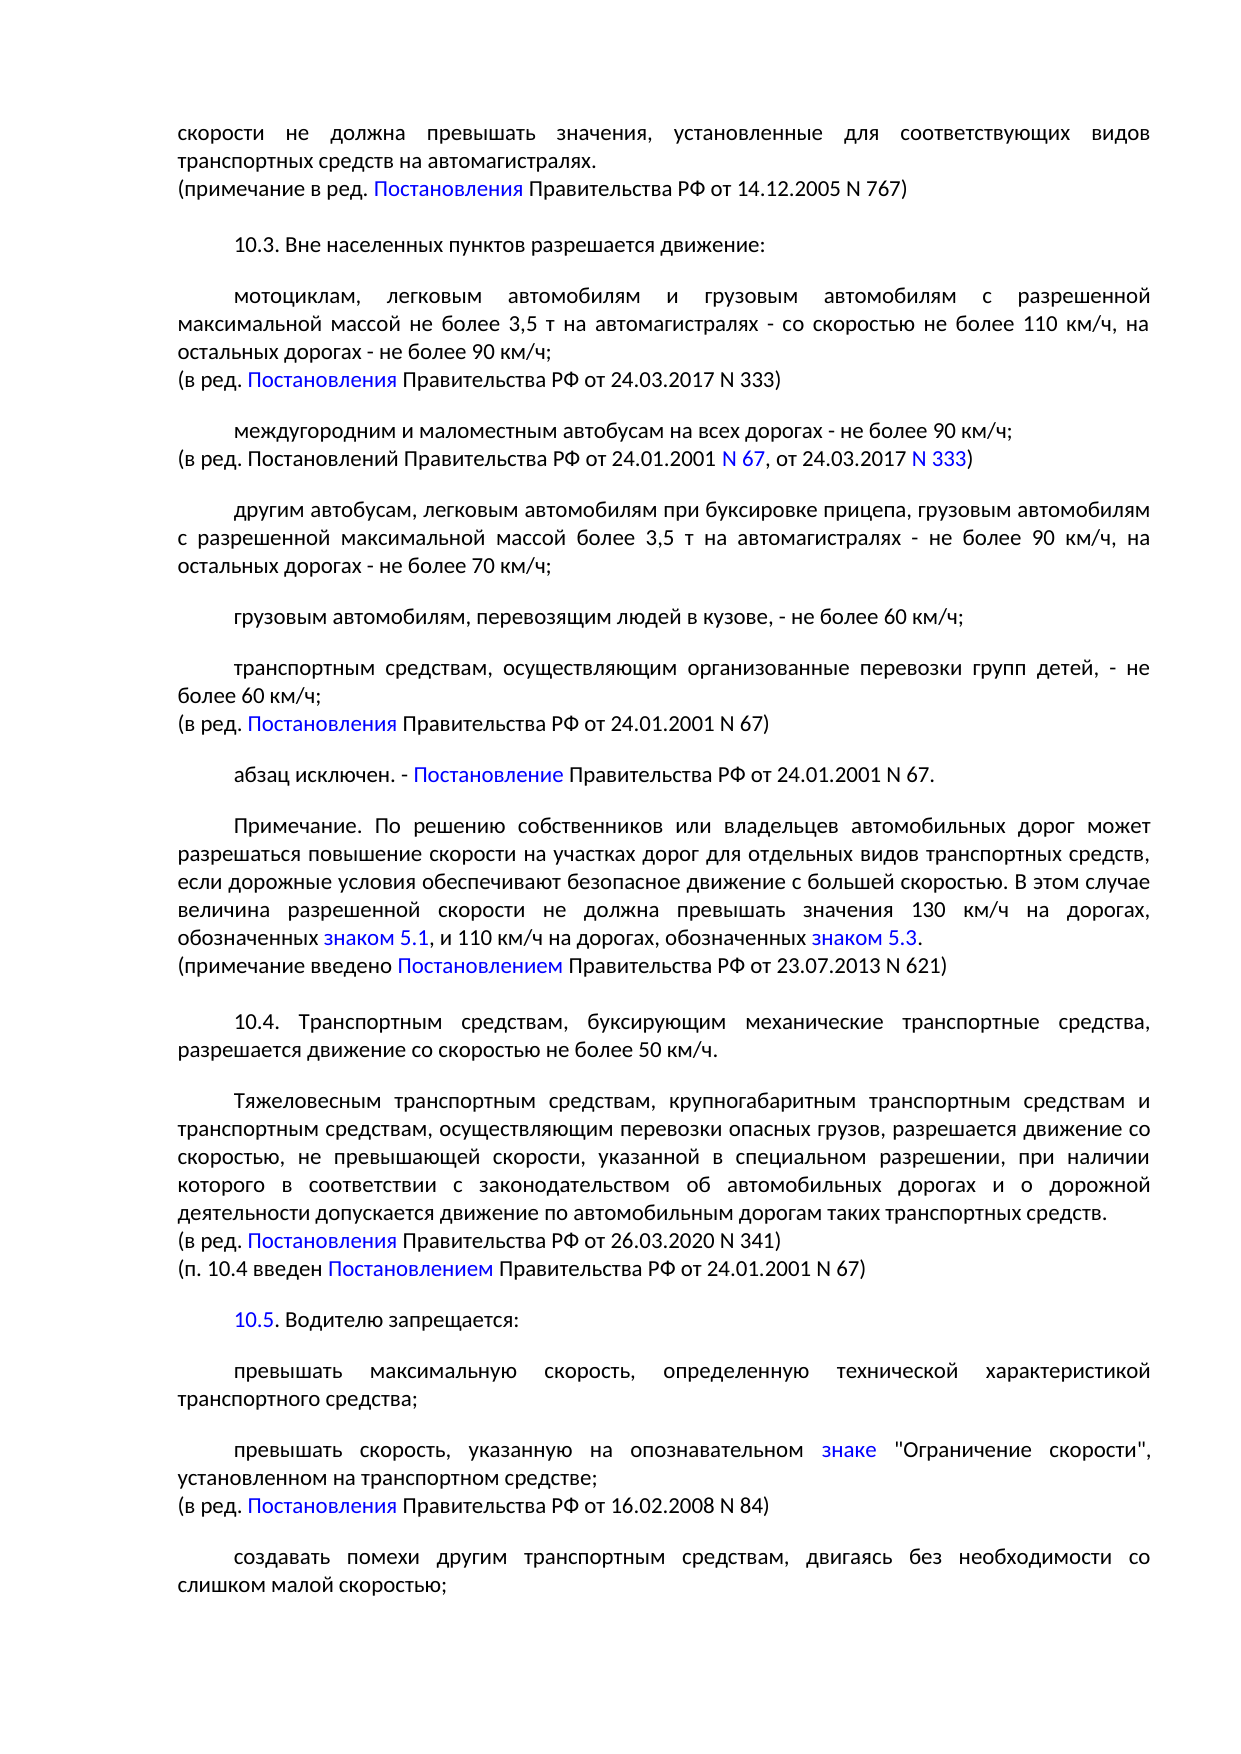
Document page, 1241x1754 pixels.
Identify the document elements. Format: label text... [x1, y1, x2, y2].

text (в ред. Постановления Правительства РФ от 16.02.2008 N 84) [177, 1491, 1152, 1519]
text Примечание. По решению собственников или владельцев автомобильных дорог может разрешаться повышение скорости на участках дорог для отдельных видов транспортных средств, если дорожные условия обеспечивают безопасное движение с большей скоростью. В этом случае величина разрешенной скорости не должна превышать значения 130 км/ч на дорогах, обозначенных знаком 5.1, и 110 км/ч на дорогах, обозначенных знаком 5.3. [177, 811, 1152, 951]
text превышать максимальную скорость, определенную технической характеристикой транспортного средства; [177, 1356, 1152, 1412]
text 10.5. Водителю запрещается: [177, 1305, 1152, 1333]
text (в ред. Постановлений Правительства РФ от 24.01.2001 N 67, от 24.03.2017 N 333) [177, 444, 1152, 472]
text мотоциклам, легковым автомобилям и грузовым автомобилям с разрешенной максимальной массой не более 3,5 т на автомагистралях - со скоростью не более 110 км/ч, на остальных дорогах - не более 90 км/ч; [177, 281, 1152, 365]
text абзац исключен. - Постановление Правительства РФ от 24.01.2001 N 67. [177, 760, 1152, 788]
text грузовым автомобилям, перевозящим людей в кузове, - не более 60 км/ч; [177, 602, 1152, 630]
text 10.3. Вне населенных пунктов разрешается движение: [177, 230, 1152, 258]
text (примечание в ред. Постановления Правительства РФ от 14.12.2005 N 767) [177, 174, 1152, 202]
text транспортным средствам, осуществляющим организованные перевозки групп детей, - не более 60 км/ч; [177, 653, 1152, 709]
text (примечание введено Постановлением Правительства РФ от 23.07.2013 N 621) [177, 951, 1152, 979]
text междугородним и маломестным автобусам на всех дорогах - не более 90 км/ч; [177, 416, 1152, 444]
text превышать скорость, указанную на опознавательном знаке "Ограничение скорости", установленном на транспортном средстве; [177, 1435, 1152, 1491]
text другим автобусам, легковым автомобилям при буксировке прицепа, грузовым автомобилям с разрешенной максимальной массой более 3,5 т на автомагистралях - не более 90 км/ч, на остальных дорогах - не более 70 км/ч; [177, 495, 1152, 579]
text Тяжеловесным транспортным средствам, крупногабаритным транспортным средствам и транспортным средствам, осуществляющим перевозки опасных грузов, разрешается движение со скоростью, не превышающей скорости, указанной в специальном разрешении, при наличии которого в соответствии с законодательством об автомобильных дорогах и о дорожной деятельности допускается движение по автомобильным дорогам таких транспортных средств. [177, 1086, 1152, 1226]
text 10.4. Транспортным средствам, буксирующим механические транспортные средства, разрешается движение со скоростью не более 50 км/ч. [177, 1007, 1152, 1063]
text (в ред. Постановления Правительства РФ от 24.01.2001 N 67) [177, 709, 1152, 737]
text создавать помехи другим транспортным средствам, двигаясь без необходимости со слишком малой скоростью; [177, 1542, 1152, 1598]
text (в ред. Постановления Правительства РФ от 24.03.2017 N 333) [177, 365, 1152, 393]
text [177, 118, 1152, 174]
text (в ред. Постановления Правительства РФ от 26.03.2020 N 341) [177, 1226, 1152, 1254]
text (п. 10.4 введен Постановлением Правительства РФ от 24.01.2001 N 67) [177, 1254, 1152, 1282]
